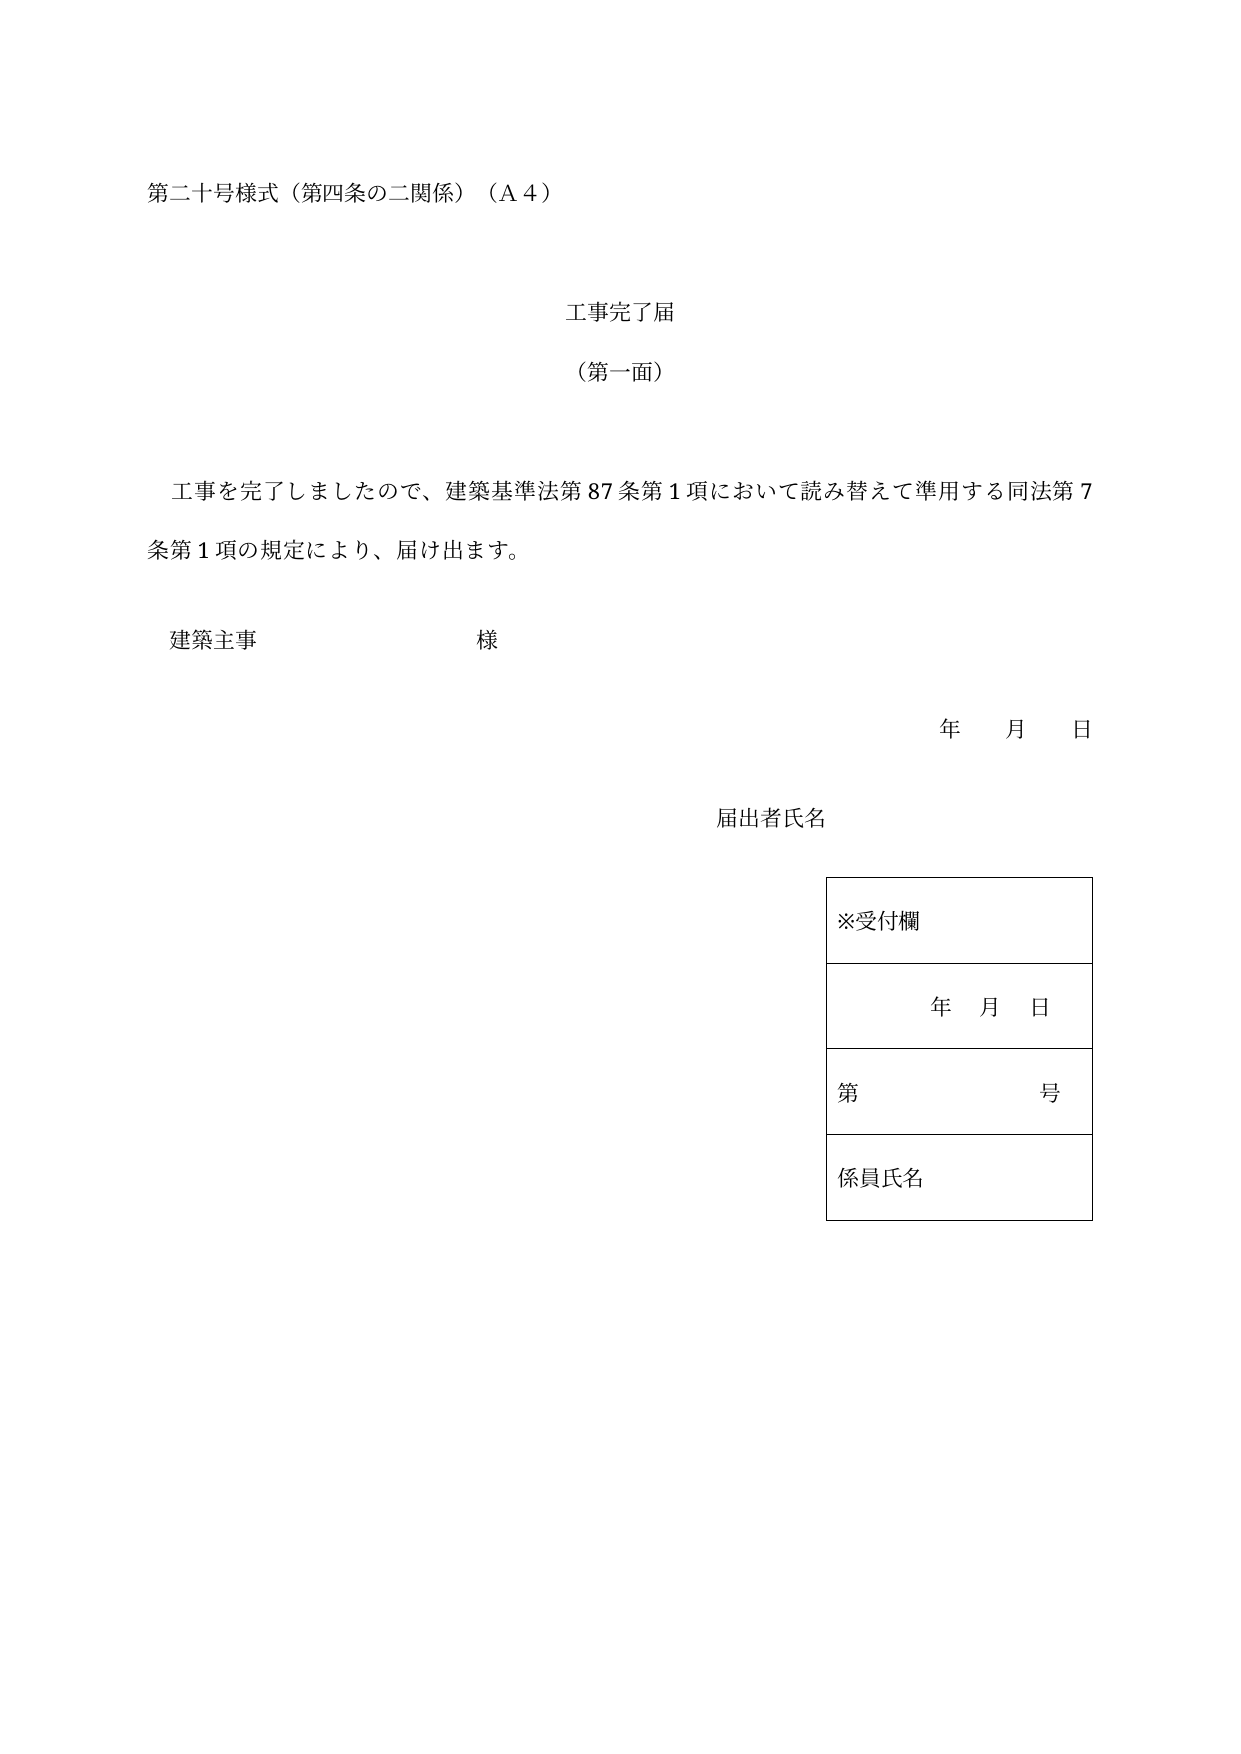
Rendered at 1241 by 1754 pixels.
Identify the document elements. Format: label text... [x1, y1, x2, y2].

text 工事完了届 [148, 281, 1092, 341]
table_cell 第 号 [827, 1049, 1092, 1134]
text 年 月 日 [235, 698, 1092, 758]
text 届出者氏名 [716, 788, 1092, 847]
table_cell 年 月 日 [827, 964, 1092, 1048]
table_cell 係員氏名 [827, 1135, 1092, 1219]
text 第二十号様式（第四条の二関係）（Ａ４） [148, 162, 1092, 222]
text 建築主事 様 [148, 609, 1092, 668]
table_header ※受付欄 [827, 878, 1092, 963]
text 工事を完了しましたので、建築基準法第87条第1項において読み替えて準用する同法第7条第1項の規定により、届け出ます。 [148, 460, 1092, 579]
text （第一面） [148, 341, 1092, 400]
